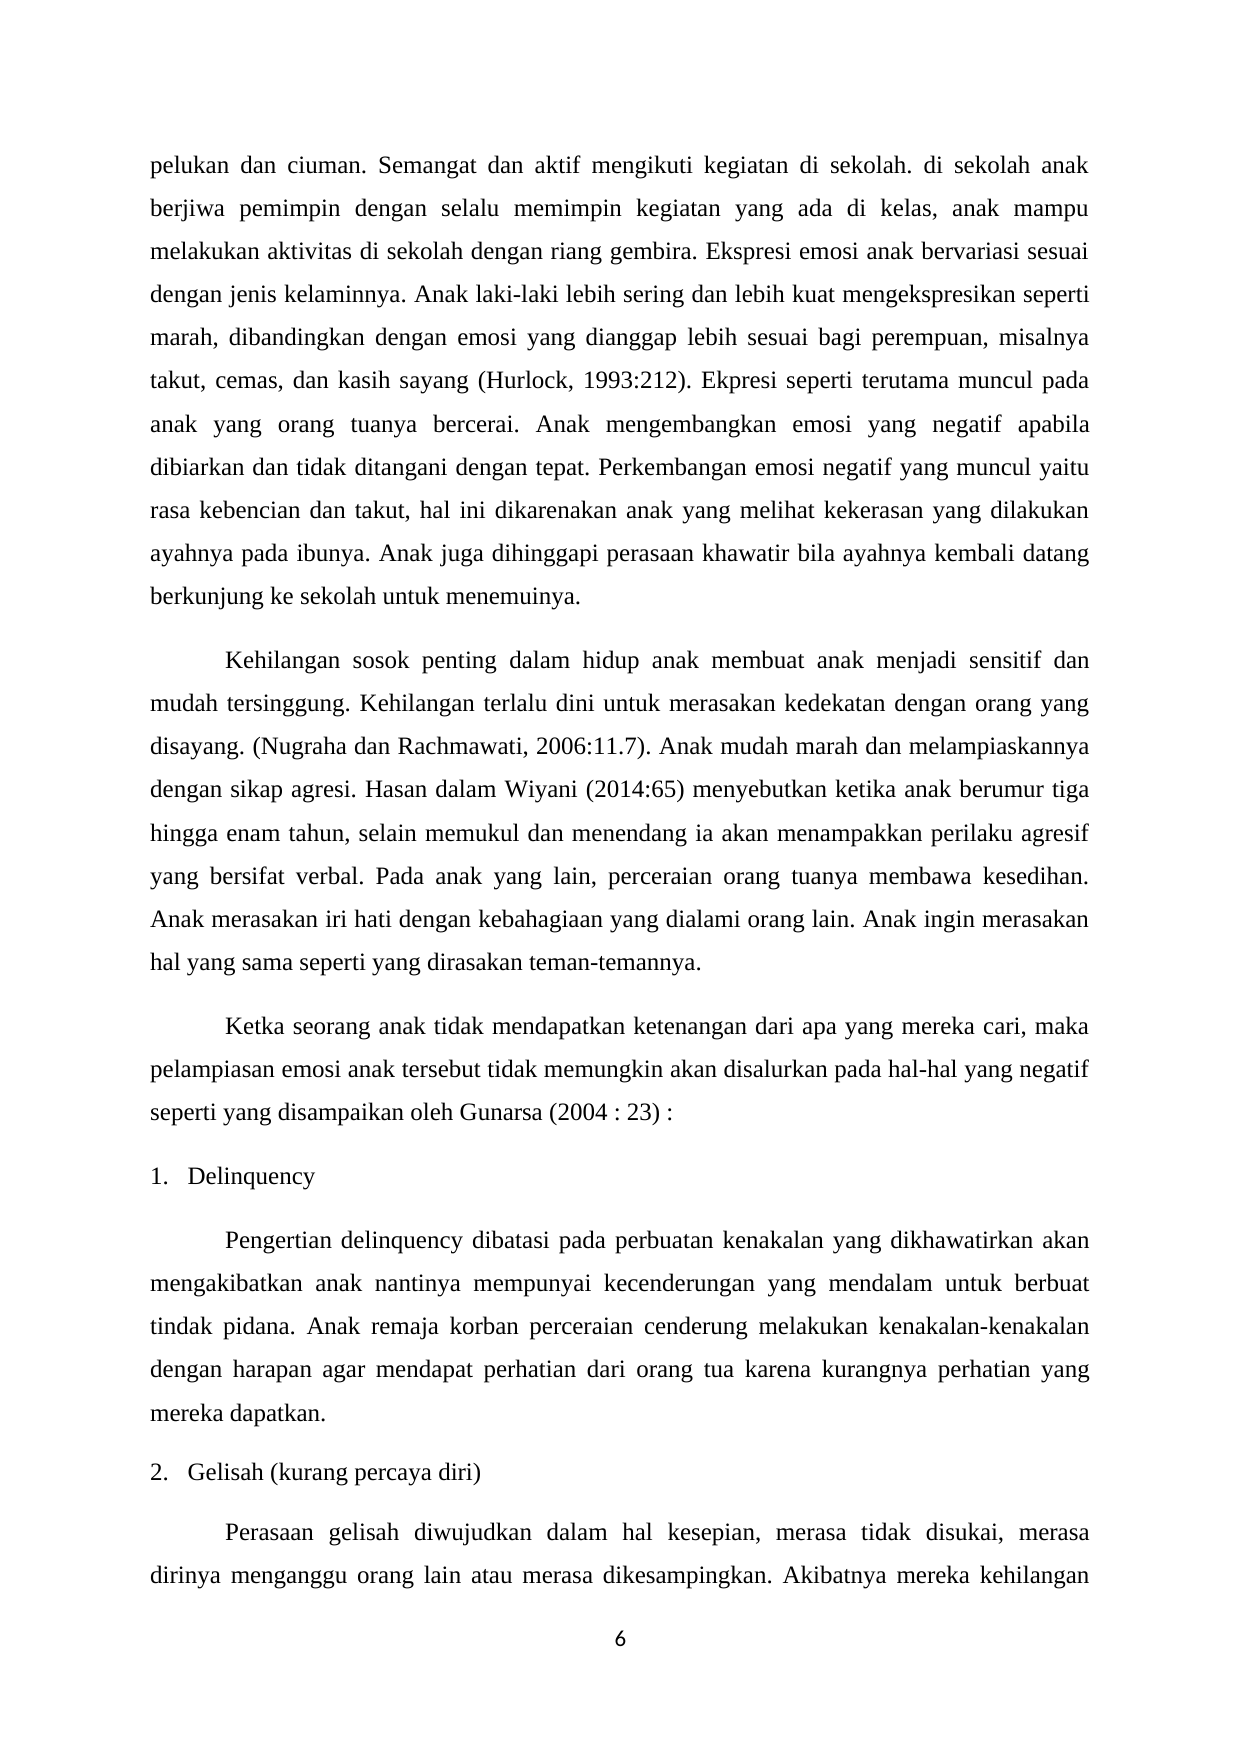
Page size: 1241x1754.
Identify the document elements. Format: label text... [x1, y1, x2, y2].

list Delinquency [150, 1161, 1090, 1190]
text Pengertian delinquency dibatasi pada perbuatan kenakalan yang dikhawatirkan akan mengakibatkan anak nantinya mempunyai kecenderungan yang mendalam untuk berbuat tindak pidana. Anak remaja korban perceraian cenderung melakukan kenakalan-kenakalan dengan harapan agar mendapat perhatian dari orang tua karena kurangnya perhatian yang mereka dapatkan. [150, 1225, 1090, 1426]
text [150, 1517, 1090, 1589]
text Kehilangan sosok penting dalam hidup anak membuat anak menjadi sensitif dan mudah tersinggung. Kehilangan terlalu dini untuk merasakan kedekatan dengan orang yang disayang. (Nugraha dan Rachmawati, 2006:11.7). Anak mudah marah dan melampiaskannya dengan sikap agresi. Hasan dalam Wiyani (2014:65) menyebutkan ketika anak berumur tiga hingga enam tahun, selain memukul dan menendang ia akan menampakkan perilaku agresif yang bersifat verbal. Pada anak yang lain, perceraian orang tuanya membawa kesedihan. Anak merasakan iri hati dengan kebahagiaan yang dialami orang lain. Anak ingin merasakan hal yang sama seperti yang dirasakan teman-temannya. [150, 645, 1090, 976]
text Ketka seorang anak tidak mendapatkan ketenangan dari apa yang mereka cari, maka pelampiasan emosi anak tersebut tidak memungkin akan disalurkan pada hal-hal yang negatif seperti yang disampaikan oleh Gunarsa (2004 : 23) : [150, 1011, 1090, 1126]
list Gelisah (kurang percaya diri) [150, 1457, 1090, 1486]
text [150, 150, 1090, 610]
